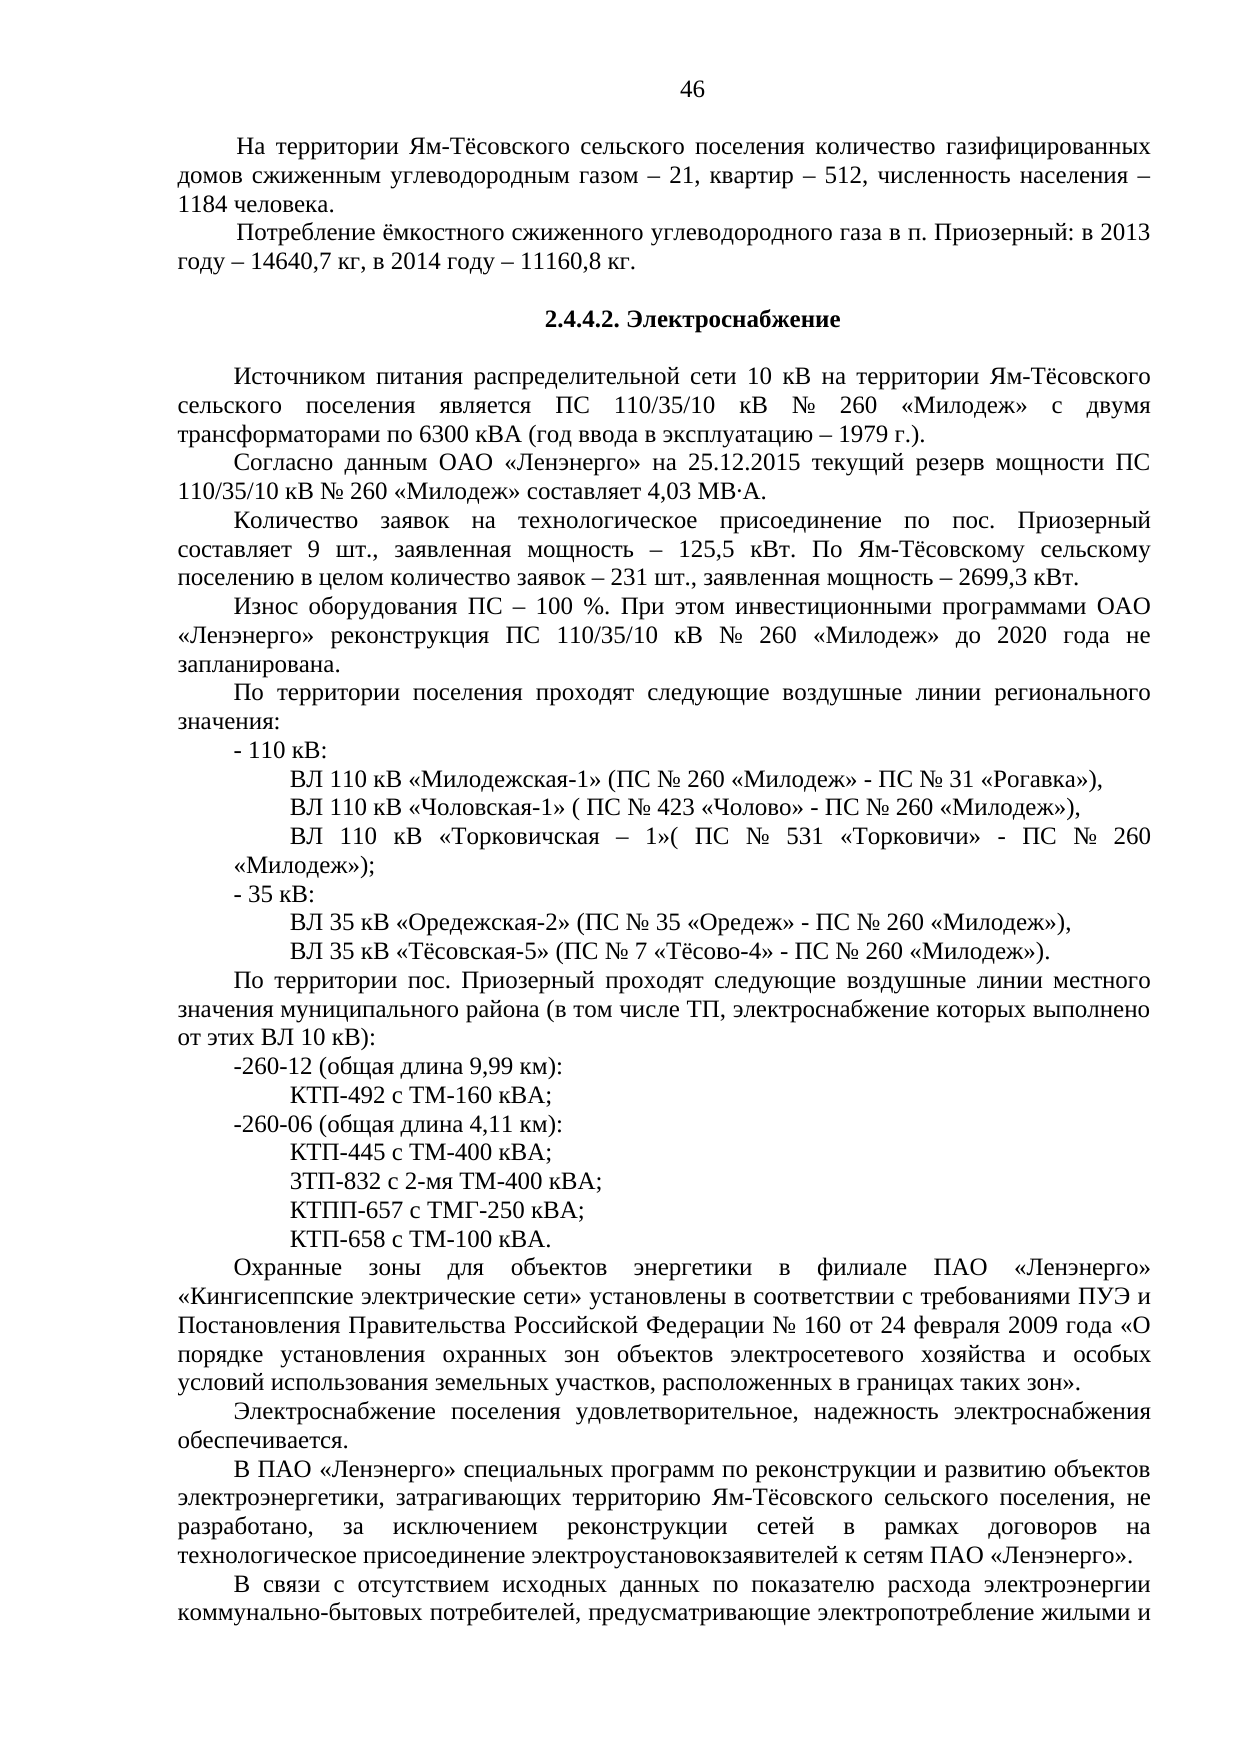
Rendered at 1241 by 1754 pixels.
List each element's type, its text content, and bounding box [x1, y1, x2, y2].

text В ПАО «Ленэнерго» специальных программ по реконструкции и развитию объектов электроэнергетики, затрагивающих территорию Ям-Тёсовского сельского поселения, не разработано, за исключением реконструкции сетей в рамках договоров на технологическое присоединение электроустановокзаявителей к сетям ПАО «Ленэнерго». [177, 1454, 1152, 1569]
text Потребление ёмкостного сжиженного углеводородного газа в п. Приозерный: в 2013 году – 14640,7 кг, в 2014 году – 11160,8 кг. [177, 217, 1152, 275]
text ВЛ 110 кВ «Чоловская-1» ( ПС № 423 «Чолово» - ПС № 260 «Милодеж»), [233, 792, 1152, 821]
text 3ТП-832 с 2-мя ТМ-400 кВА; [233, 1166, 1152, 1195]
text ВЛ 35 кВ «Тёсовская-5» (ПС № 7 «Тёсово-4» - ПС № 260 «Милодеж»). [233, 936, 1152, 965]
text Количество заявок на технологическое присоединение по пос. Приозерный составляет 9 шт., заявленная мощность – 125,5 кВт. По Ям-Тёсовскому сельскому поселению в целом количество заявок – 231 шт., заявленная мощность – 2699,3 кВт. [177, 505, 1152, 591]
text Износ оборудования ПС – 100 %. При этом инвестиционными программами ОАО «Ленэнерго» реконструкция ПС 110/35/10 кВ № 260 «Милодеж» до 2020 года не запланирована. [177, 591, 1152, 677]
text - 35 кВ: [177, 879, 1152, 907]
text Согласно данным ОАО «Ленэнерго» на 25.12.2015 текущий резерв мощности ПС 110/35/10 кВ № 260 «Милодеж» составляет 4,03 МВ∙А. [177, 447, 1152, 505]
text ВЛ 110 кВ «Милодежская-1» (ПС № 260 «Милодеж» - ПС № 31 «Рогавка»), [233, 764, 1152, 792]
text КТП-492 с ТМ-160 кВА; [233, 1080, 1152, 1109]
text -260-06 (общая длина 4,11 км): [177, 1109, 1152, 1137]
text Электроснабжение поселения удовлетворительное, надежность электроснабжения обеспечивается. [177, 1396, 1152, 1454]
text На территории Ям-Тёсовского сельского поселения количество газифицированных домов сжиженным углеводородным газом – 21, квартир – 512, численность населения – 1184 человека. [177, 131, 1152, 217]
text Охранные зоны для объектов энергетики в филиале ПАО «Ленэнерго» «Кингисеппские электрические сети» установлены в соответствии с требованиями ПУЭ и Постановления Правительства Российской Федерации № 160 от 24 февраля 2009 года «О порядке установления охранных зон объектов электросетевого хозяйства и особых условий использования земельных участков, расположенных в границах таких зон». [177, 1252, 1152, 1396]
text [177, 1569, 1152, 1626]
text ВЛ 110 кВ «Торковичская – 1»( ПС № 531 «Торковичи» - ПС № 260 «Милодеж»); [233, 821, 1152, 879]
text - 110 кВ: [177, 735, 1152, 764]
text По территории поселения проходят следующие воздушные линии регионального значения: [177, 677, 1152, 735]
text По территории пос. Приозерный проходят следующие воздушные линии местного значения муниципального района (в том числе ТП, электроснабжение которых выполнено от этих ВЛ 10 кВ): [177, 965, 1152, 1051]
subtitle 2.4.4.2. Электроснабжение [177, 304, 1152, 332]
text КТП-445 с ТМ-400 кВА; [233, 1137, 1152, 1166]
text КТП-658 с ТМ-100 кВА. [233, 1224, 1152, 1252]
text -260-12 (общая длина 9,99 км): [177, 1051, 1152, 1080]
text Источником питания распределительной сети 10 кВ на территории Ям-Тёсовского сельского поселения является ПС 110/35/10 кВ № 260 «Милодеж» с двумя трансформаторами по 6300 кВА (год ввода в эксплуатацию – 1979 г.). [177, 361, 1152, 447]
text КТПП-657 с ТМГ-250 кВА; [233, 1195, 1152, 1224]
text ВЛ 35 кВ «Оредежская-2» (ПС № 35 «Оредеж» - ПС № 260 «Милодеж»), [233, 907, 1152, 936]
